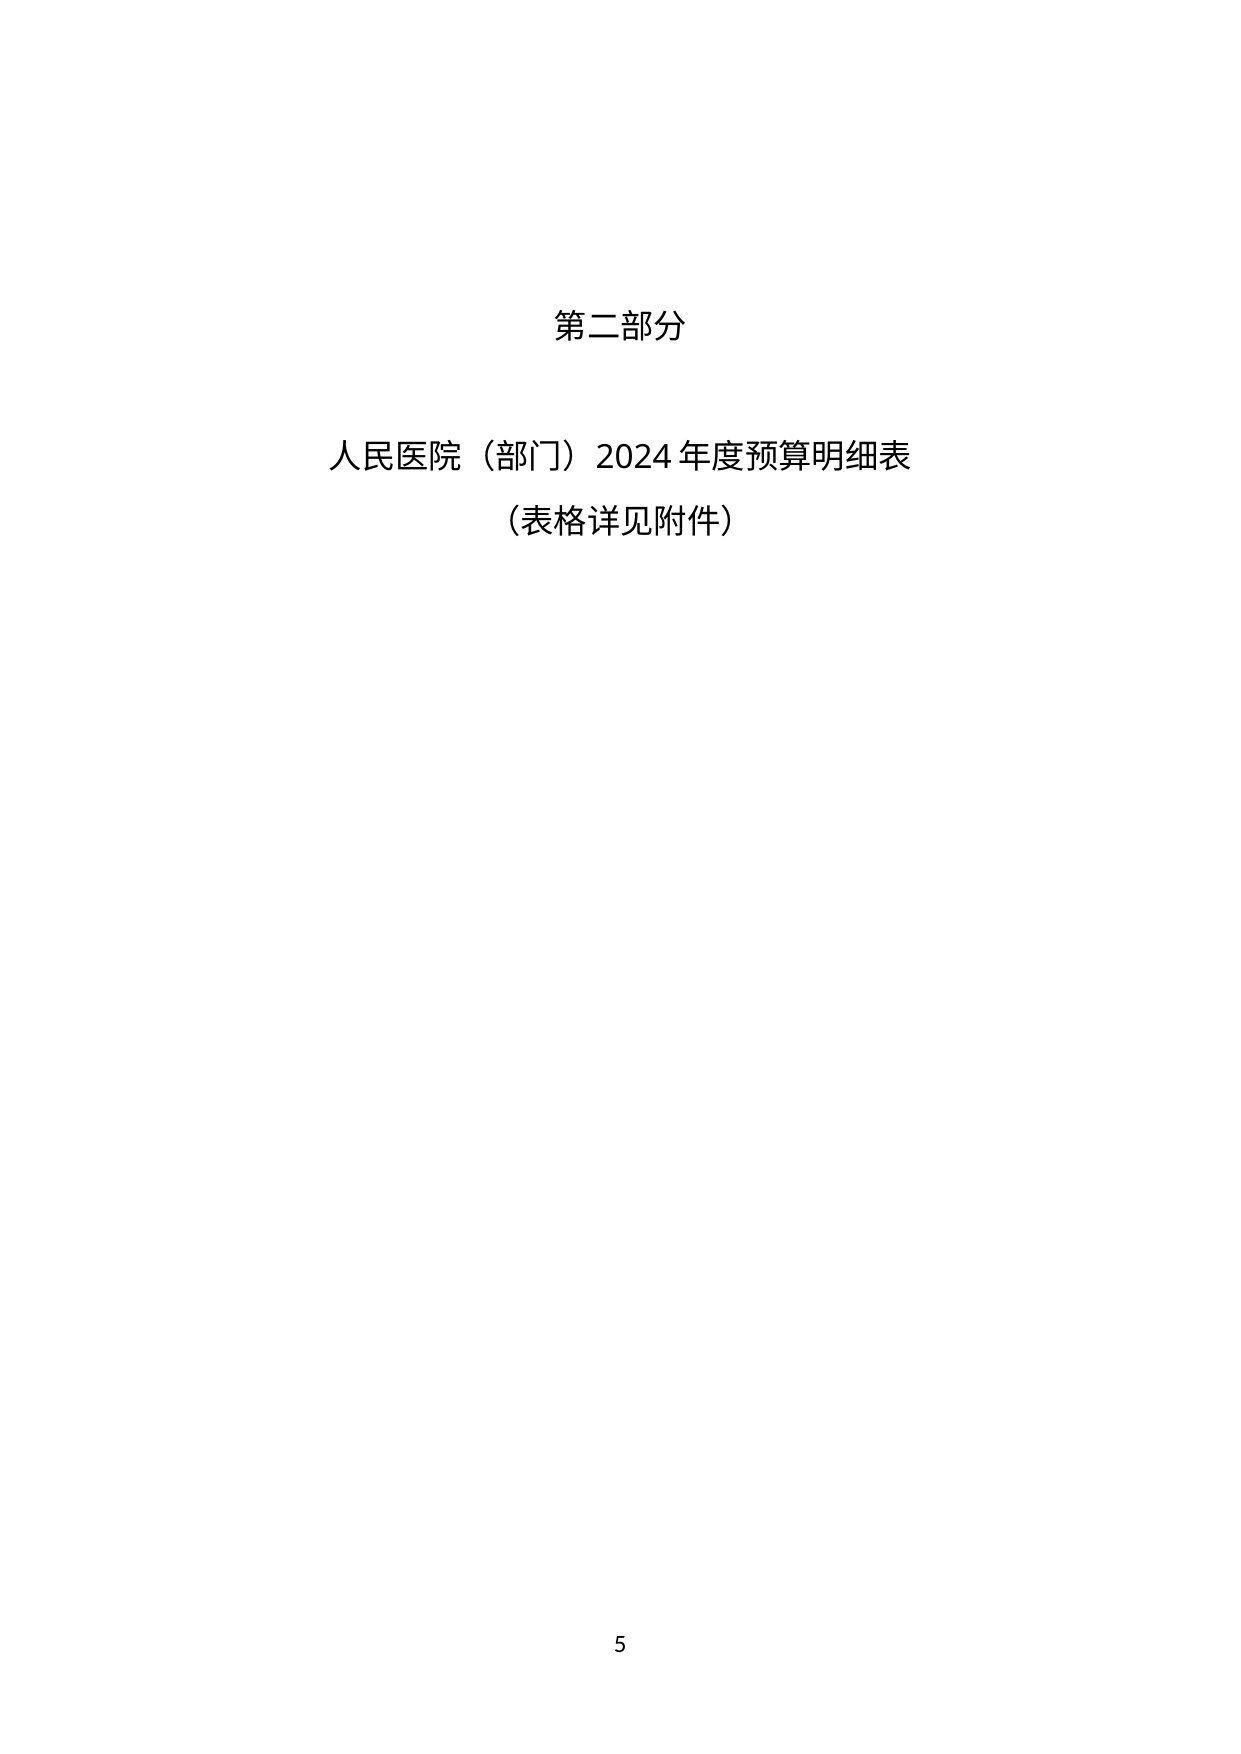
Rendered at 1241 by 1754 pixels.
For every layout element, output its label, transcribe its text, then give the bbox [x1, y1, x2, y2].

text （表格详见附件） [187, 487, 1053, 552]
text 第二部分 [187, 292, 1053, 357]
text 人民医院（部门）2024年度预算明细表 [187, 422, 1053, 487]
